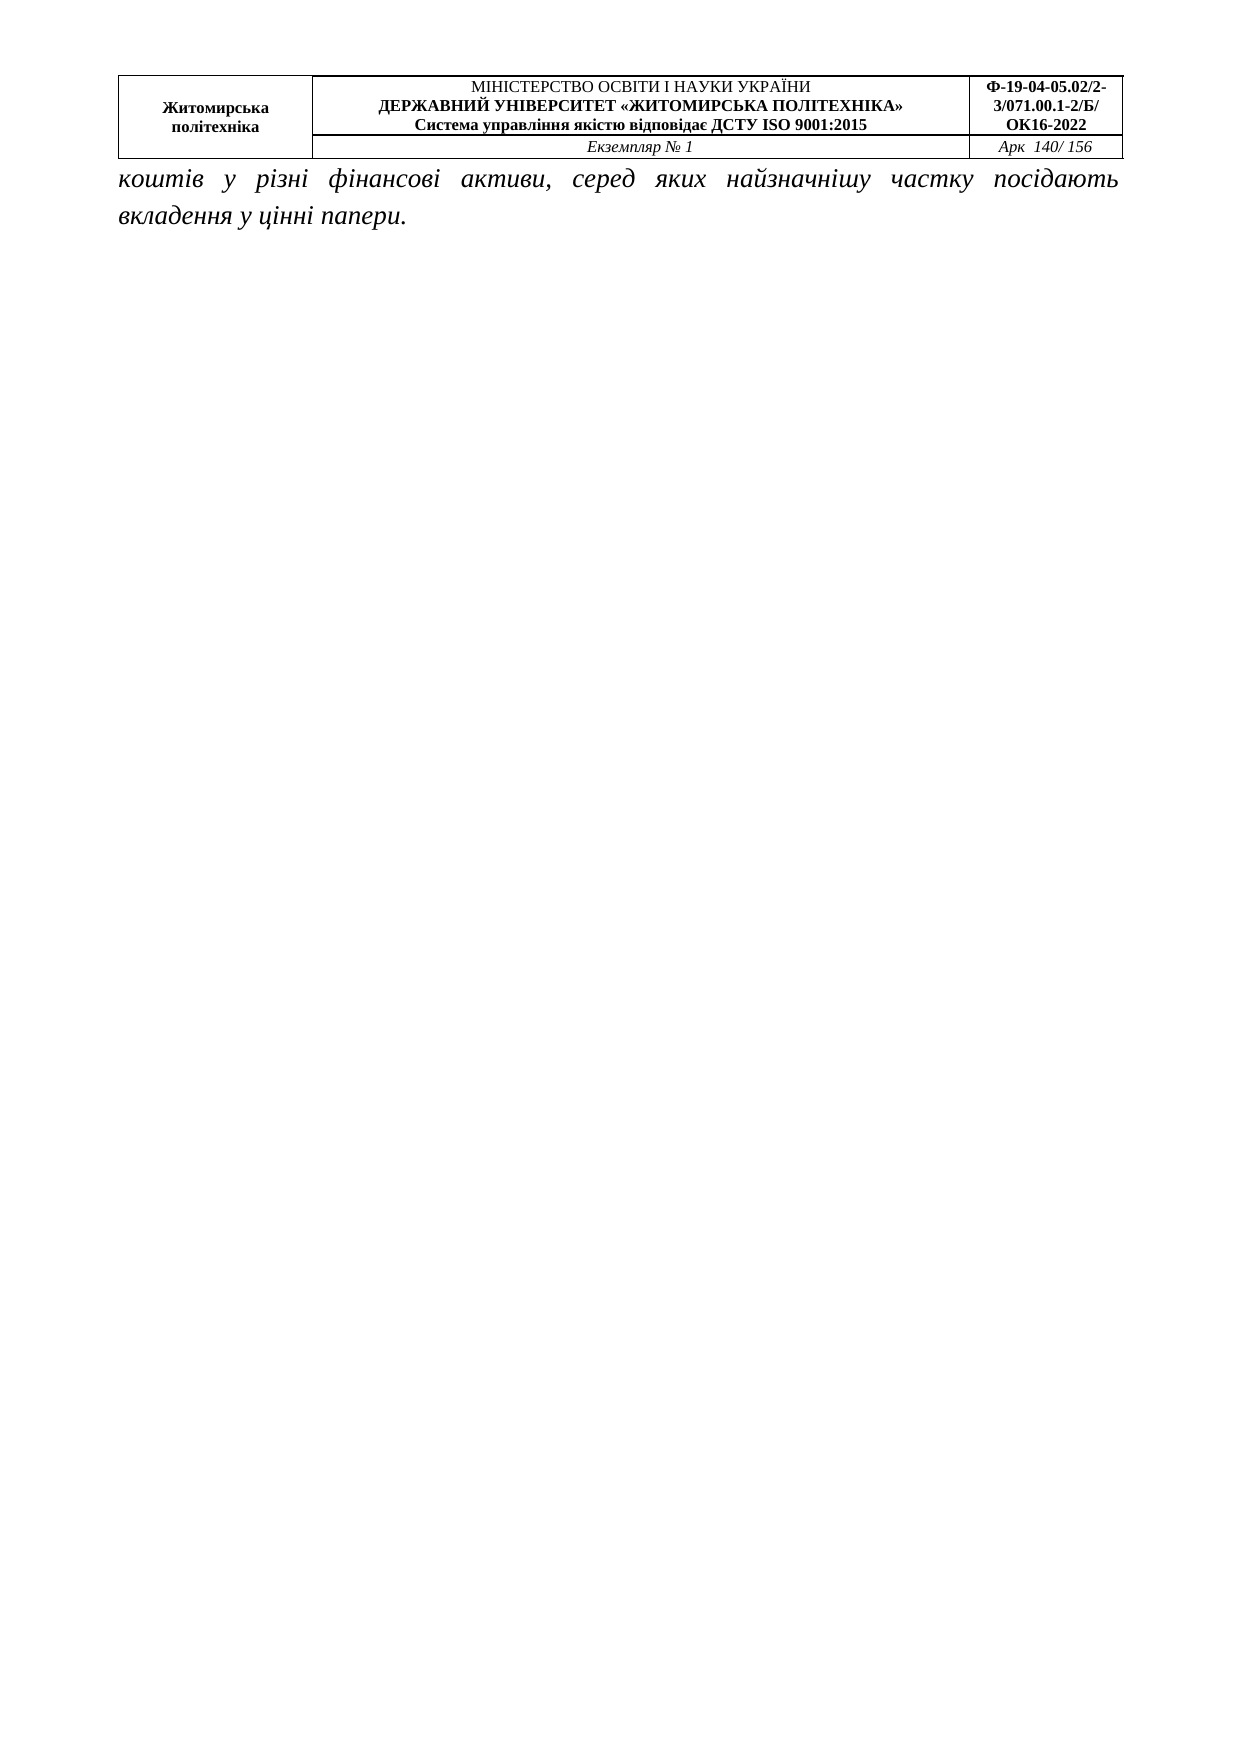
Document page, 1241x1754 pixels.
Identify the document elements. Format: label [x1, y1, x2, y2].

text [118, 162, 1122, 230]
